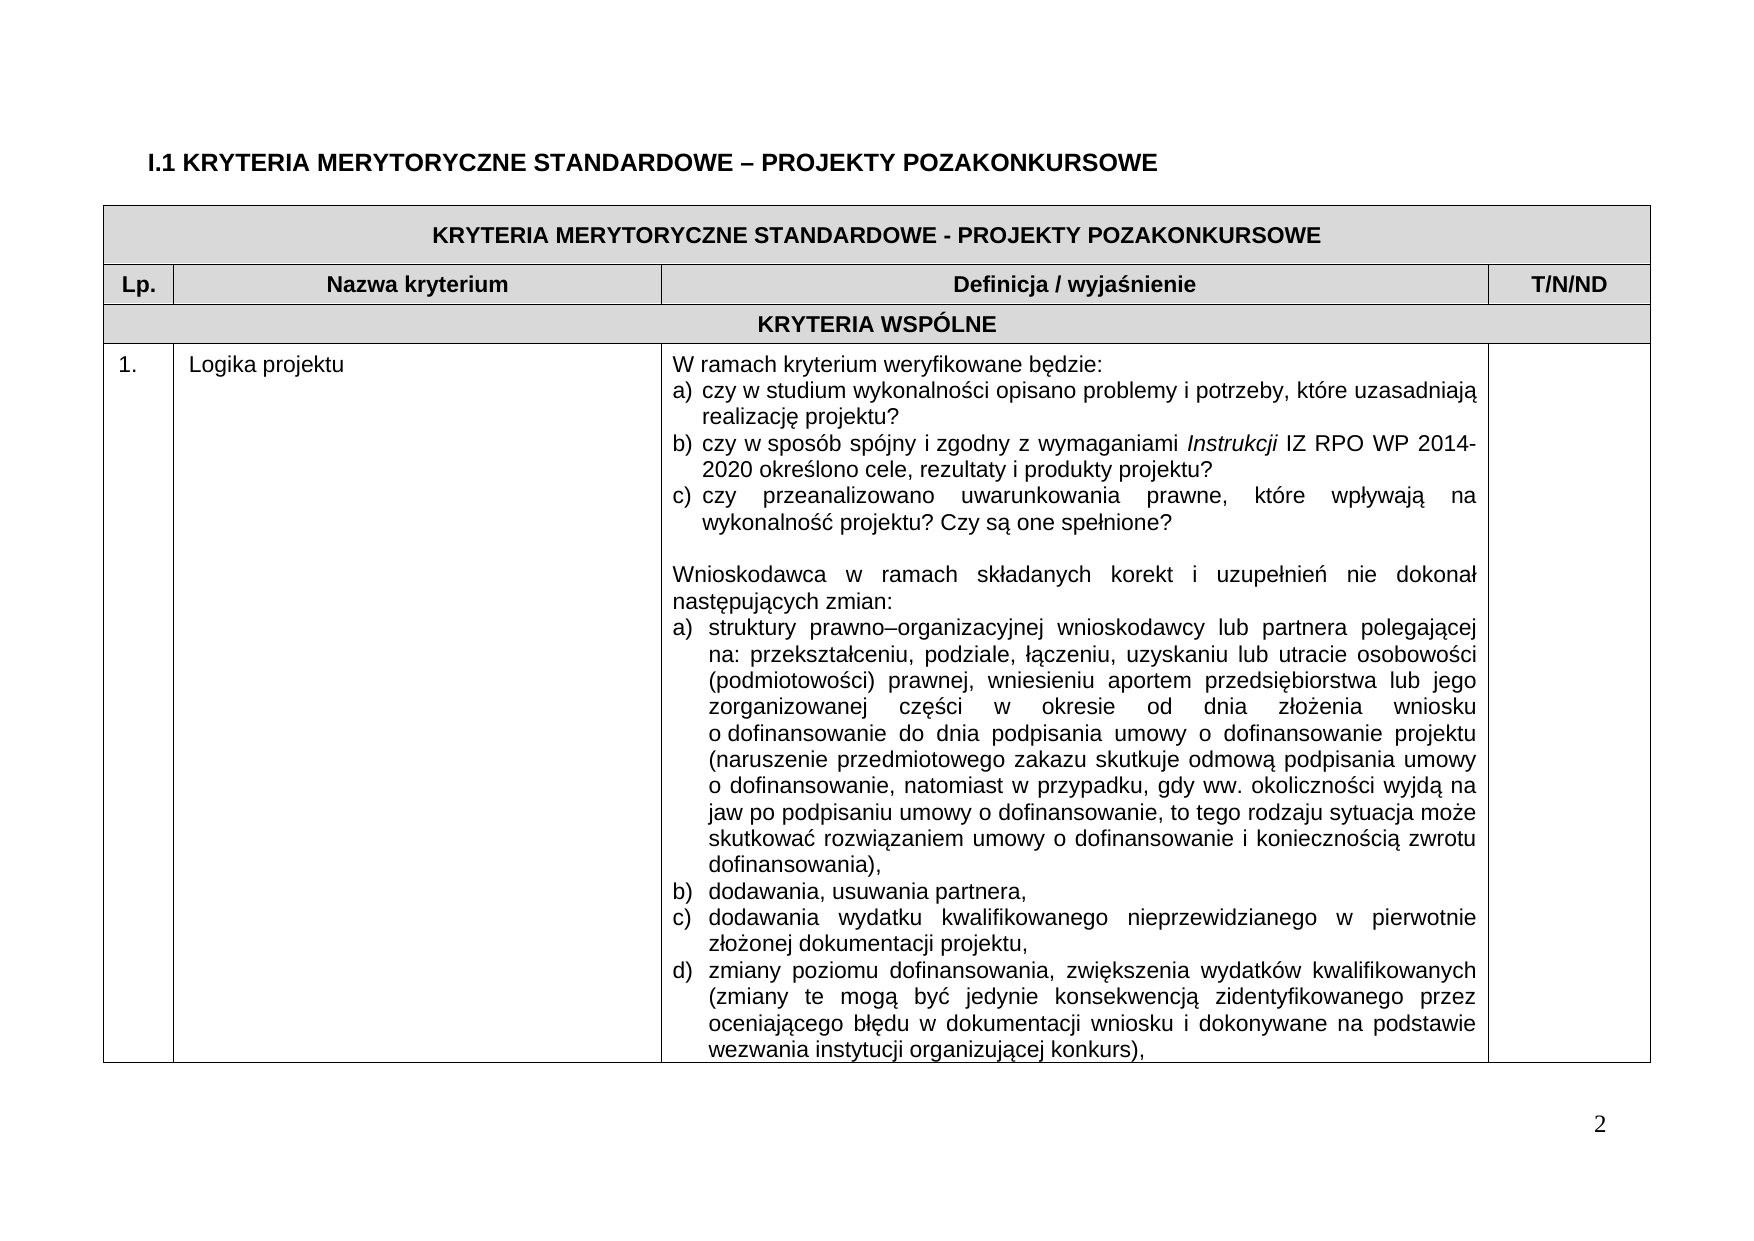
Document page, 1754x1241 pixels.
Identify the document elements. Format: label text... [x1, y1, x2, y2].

table_header KRYTERIA MERYTORYCZNE STANDARDOWE - PROJEKTY POZAKONKURSOWE [104, 206, 1650, 263]
text I.1 KRYTERIA MERYTORYCZNE STANDARDOWE – PROJEKTY POZAKONKURSOWE [148, 148, 1606, 176]
table_cell T/N/ND [1489, 265, 1650, 303]
table_cell [104, 344, 173, 1062]
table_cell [662, 344, 1488, 1062]
table_cell Lp. [104, 265, 173, 303]
table_cell [1489, 344, 1650, 1062]
table_cell Definicja / wyjaśnienie [662, 265, 1488, 303]
table_cell Nazwa kryterium [174, 265, 661, 303]
table_cell KRYTERIA WSPÓLNE [104, 305, 1650, 343]
table_cell Logika projektu [174, 344, 661, 1062]
